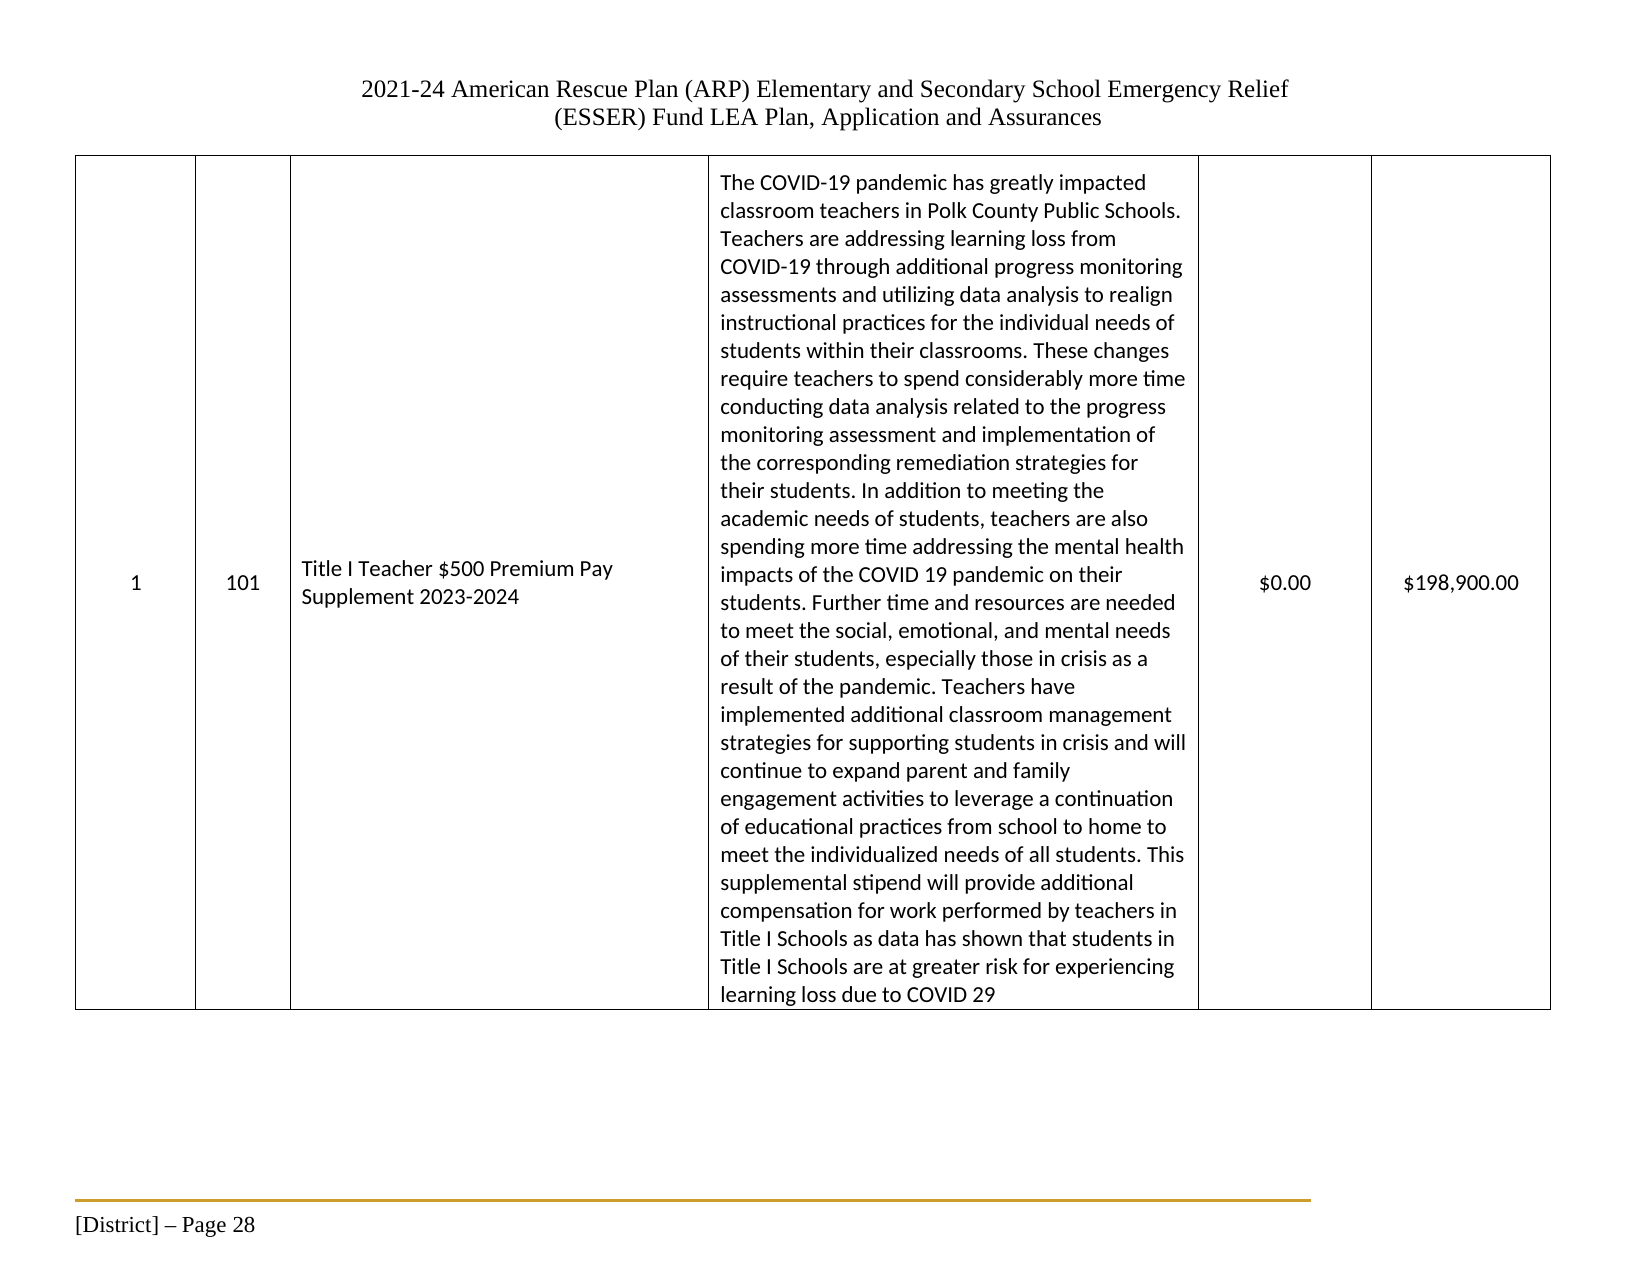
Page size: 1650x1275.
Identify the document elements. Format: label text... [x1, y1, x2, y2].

table_cell 101 [196, 156, 290, 1008]
table_cell 1 [76, 156, 195, 1008]
table_cell $0.00 [1199, 156, 1371, 1008]
table_cell Title I Teacher $500 Premium Pay Supplement 2023-2024 [291, 156, 708, 1008]
table_cell The COVID-19 pandemic has greatly impacted classroom teachers in Polk County Public Schools. Teachers are addressing learning loss from COVID-19 through additional progress monitoring assessments and utilizing data analysis to realign instructional practices for the individual needs of students within their classrooms. These changes require teachers to spend considerably more time conducting data analysis related to the progress monitoring assessment and implementation of the corresponding remediation strategies for their students. In addition to meeting the academic needs of students, teachers are also spending more time addressing the mental health impacts of the COVID 19 pandemic on their students. Further time and resources are needed to meet the social, emotional, and mental needs of their students, especially those in crisis as a result of the pandemic. Teachers have implemented additional classroom management strategies for supporting students in crisis and will continue to expand parent and family engagement activities to leverage a continuation of educational practices from school to home to meet the individualized needs of all students. This supplemental stipend will provide additional compensation for work performed by teachers in Title I Schools as data has shown that students in Title I Schools are at greater risk for experiencing learning loss due to COVID 29 [709, 156, 1198, 1008]
table_cell $198,900.00 [1372, 156, 1550, 1008]
